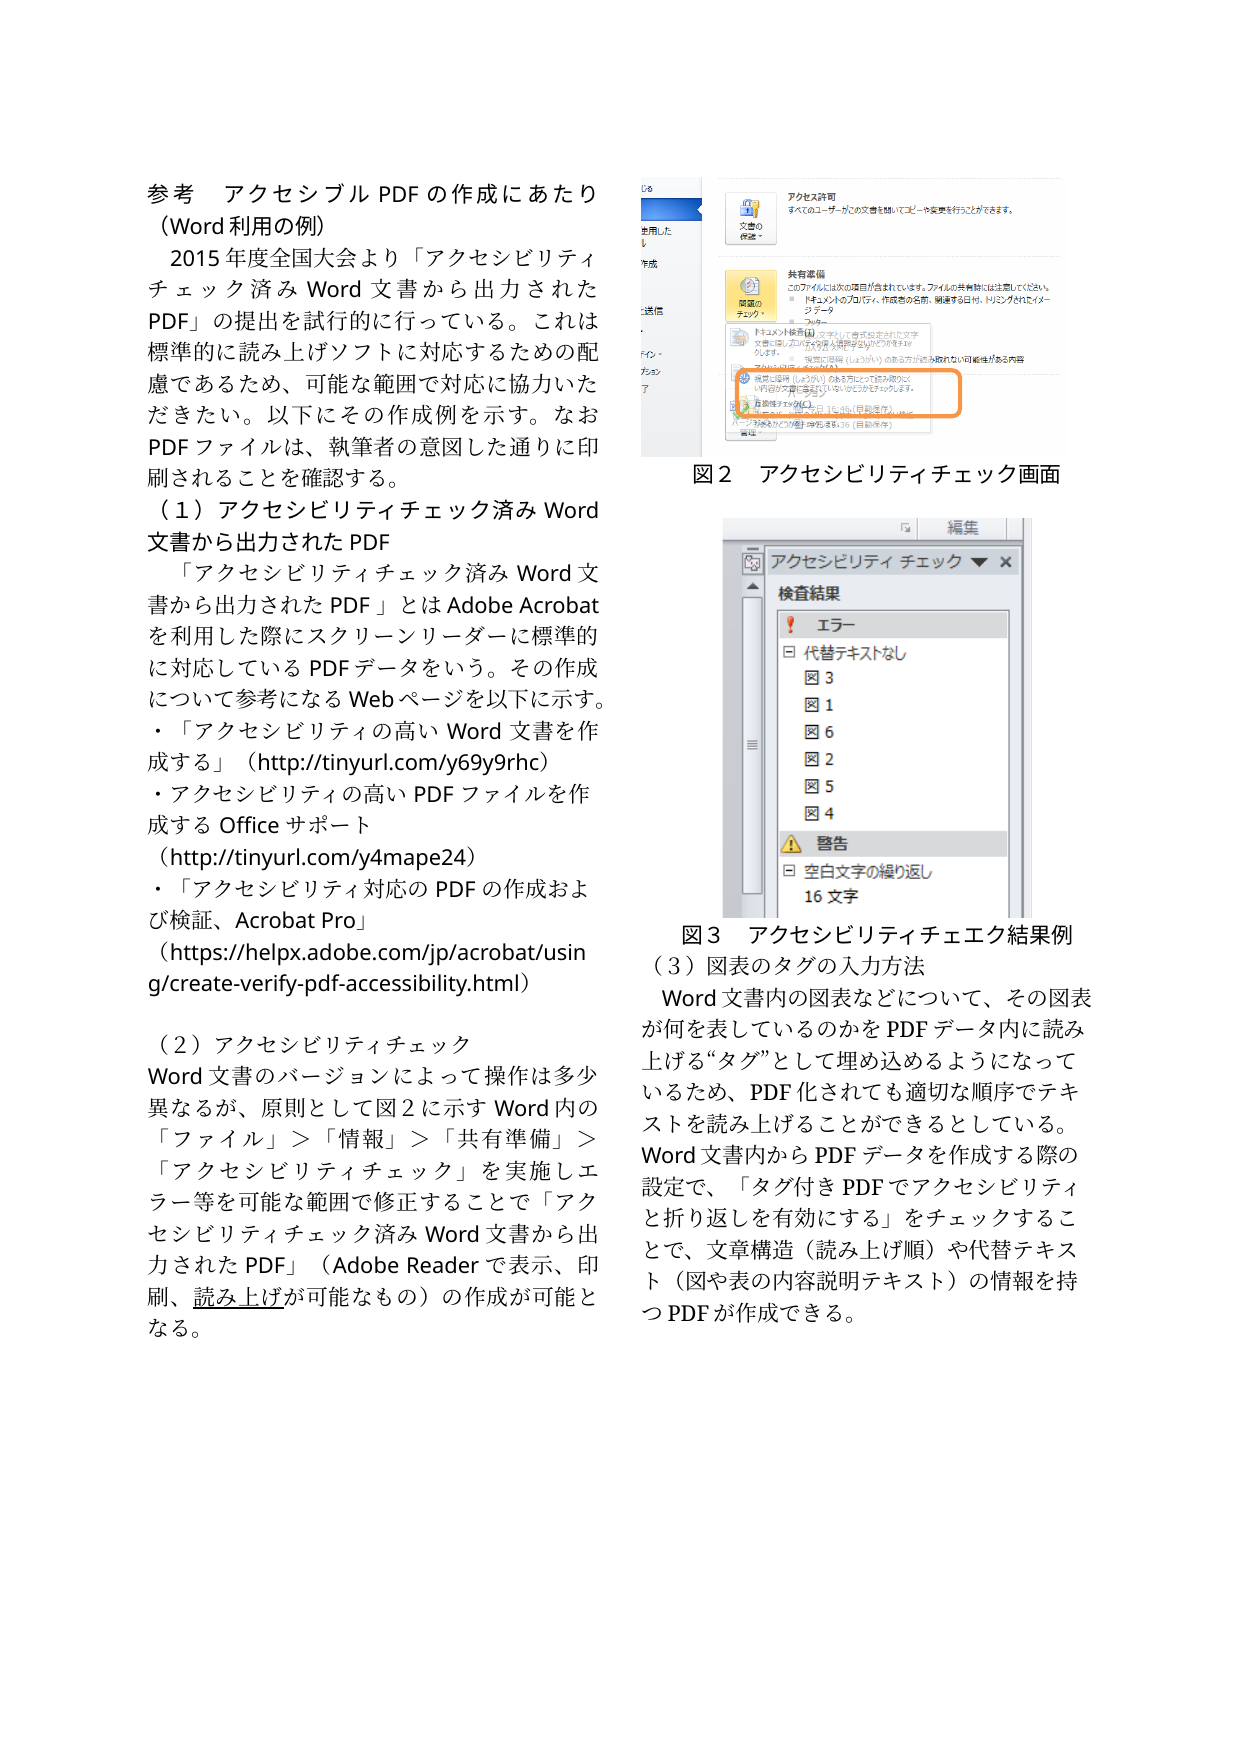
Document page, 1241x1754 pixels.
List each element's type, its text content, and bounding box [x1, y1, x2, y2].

text （２）アクセシビリティチェック [148, 1028, 599, 1059]
text （１）アクセシビリティチェック済みWord文書から出力されたPDF [148, 493, 599, 556]
text ・アクセシビリティの高い PDF ファイルを作成する Office サポート（http://tinyurl.com/y4mape24） [148, 777, 599, 872]
text 「アクセシビリティチェック済みWord文書から出力されたPDF 」とはAdobe Acrobatを利用した際にスクリーンリーダーに標準的に対応しているPDFデータをいう。その作成について参考になるWebページを以下に示す。 [148, 556, 599, 714]
text Word文書のバージョンによって操作は多少異なるが、原則として図２に示すWord内の「ファイル」＞「情報」＞「共有準備」＞「アクセシビリティチェック」を実施しエラー等を可能な範囲で修正することで「アクセシビリティチェック済みWord文書から出力されたPDF」（Adobe Readerで表示、印刷、読み上げが可能なもの）の作成が可能となる。 [148, 1059, 599, 1343]
picture [641, 177, 1068, 457]
text Word文書内の図表などについて、その図表が何を表しているのかをPDFデータ内に読み上げる“タグ”として埋め込めるようになっているため、PDF化されても適切な順序でテキストを読み上げることができるとしている。Word文書内からPDFデータを作成する際の設定で、「タグ付きPDFでアクセシビリティと折り返しを有効にする」をチェックすることで、文章構造（読み上げ順）や代替テキスト（図や表の内容説明テキスト）の情報を持つPDFが作成できる。 [641, 981, 1092, 1327]
picture [722, 518, 1032, 918]
text 参考 アクセシブルPDFの作成にあたり（Word利用の例） [148, 177, 599, 241]
text ・「アクセシビリティ対応の PDF の作成および検証、Acrobat Pro」（https://helpx.adobe.com/jp/acrobat/using/create-verify-pdf-accessibility.html） [148, 872, 599, 998]
text 図３ アクセシビリティチェエク結果例 [641, 918, 1092, 949]
text 図２ アクセシビリティチェック画面 [641, 457, 1092, 488]
text ・「アクセシビリティの高い Word 文書を作成する」（http://tinyurl.com/y69y9rhc） [148, 714, 599, 777]
text （３）図表のタグの入力方法 [641, 949, 1092, 981]
text 2015年度全国大会より「アクセシビリティチェック済みWord文書から出力されたPDF」の提出を試行的に行っている。これは標準的に読み上げソフトに対応するための配慮であるため、可能な範囲で対応に協力いただきたい。以下にその作成例を示す。なおPDFファイルは、執筆者の意図した通りに印刷されることを確認する。 [148, 241, 599, 493]
